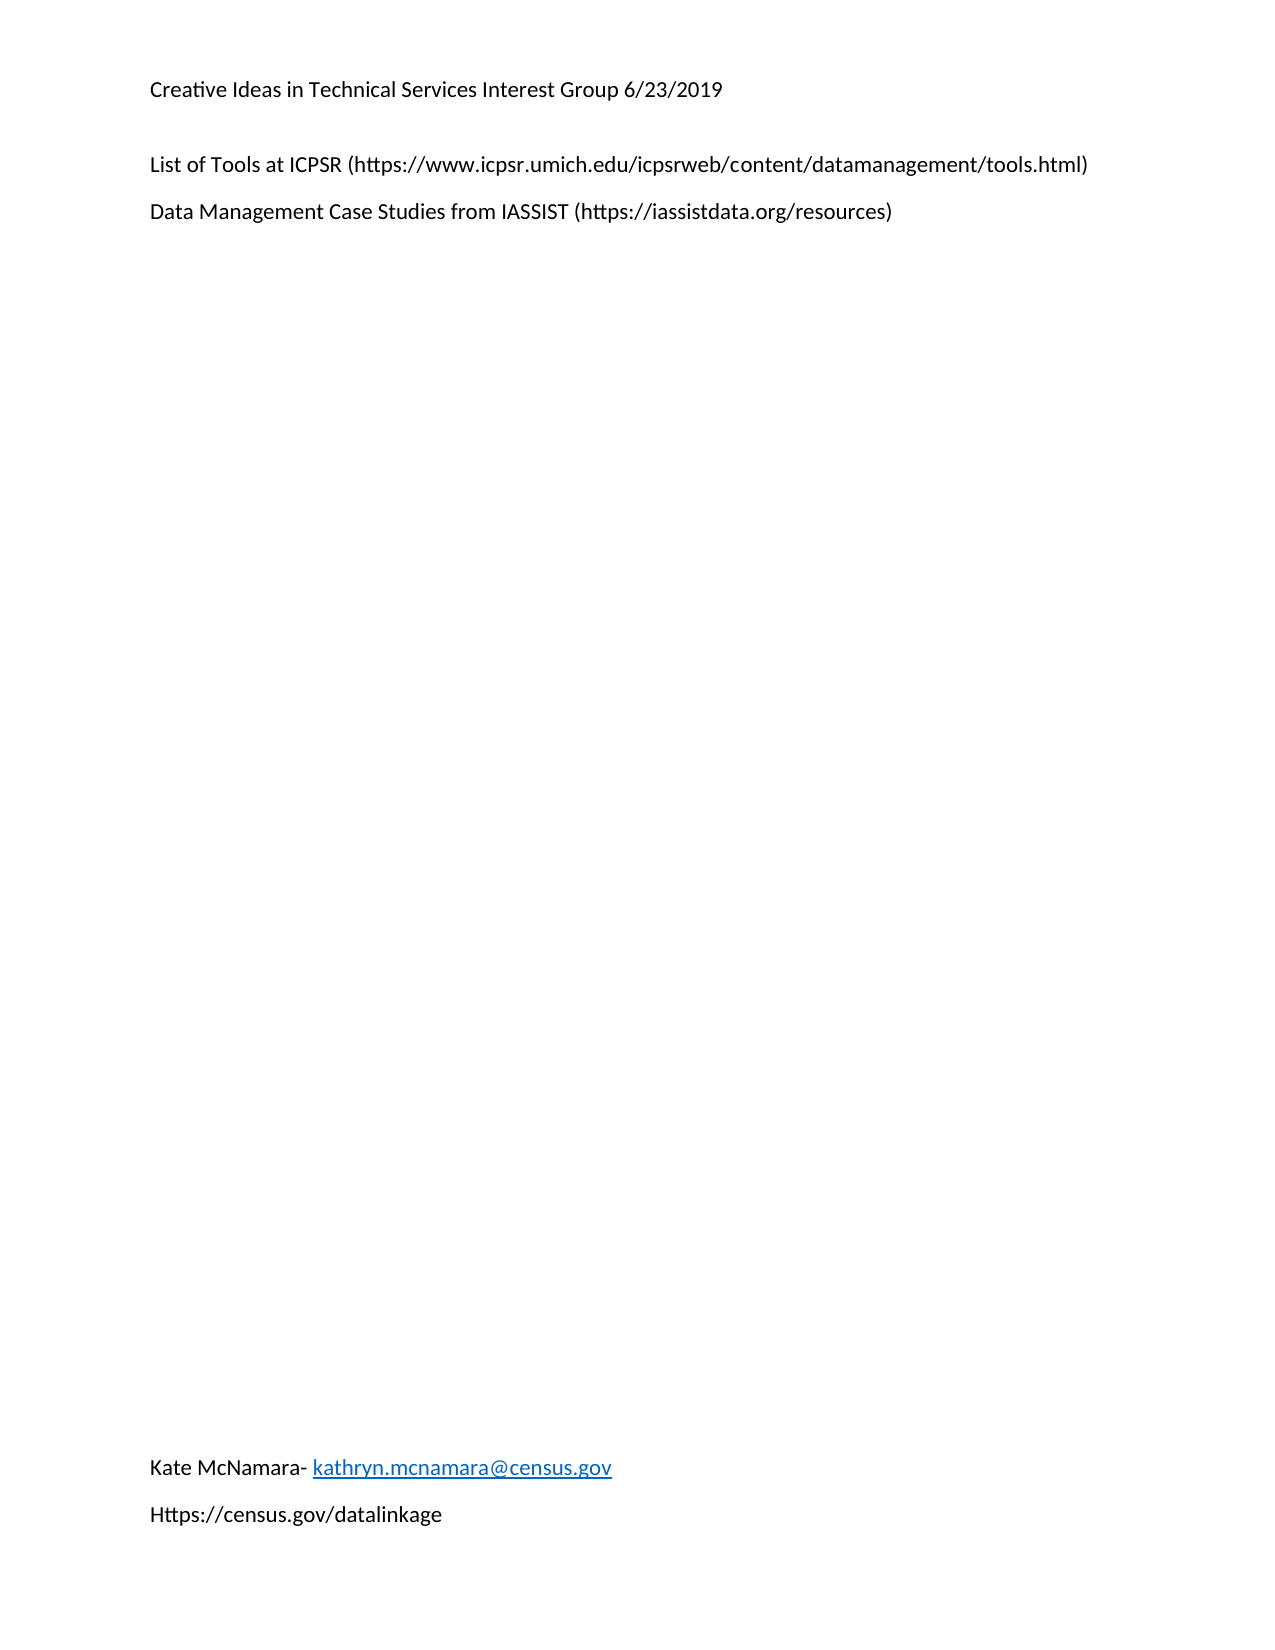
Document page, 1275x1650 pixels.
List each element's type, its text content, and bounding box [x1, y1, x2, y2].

text List of Tools at ICPSR (https://www.icpsr.umich.edu/icpsrweb/content/datamanagement/tools.html) [150, 150, 1125, 178]
text Data Management Case Studies from IASSIST (https://iassistdata.org/resources) [150, 197, 1125, 225]
